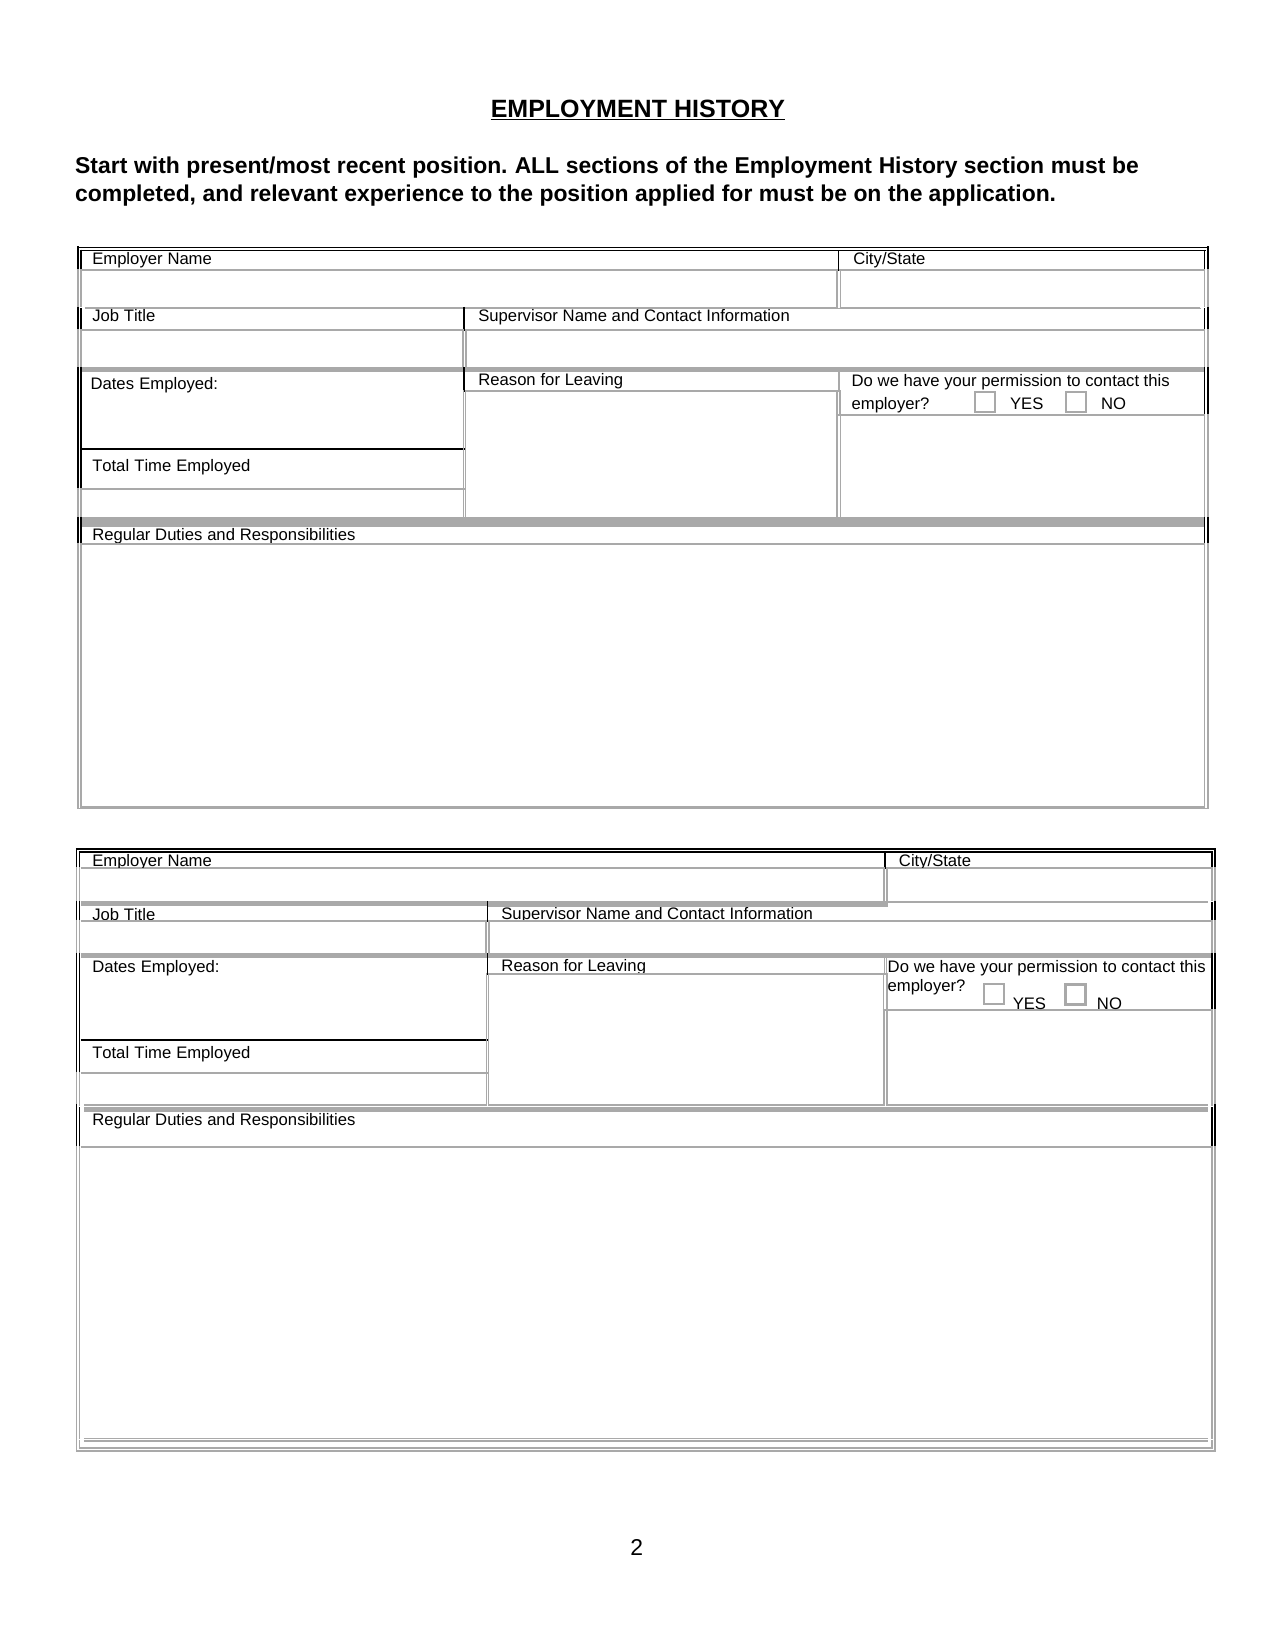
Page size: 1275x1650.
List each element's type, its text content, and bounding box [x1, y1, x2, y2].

table_cell Supervisor Name and Contact Information [746, 901, 1212, 919]
table_header Employer Name [80, 853, 884, 867]
table_cell Do we have your permission to contact this employer? YES NO [887, 958, 1211, 1009]
table_cell [80, 921, 485, 953]
table_cell [82, 271, 836, 307]
table_header City/State [839, 251, 1204, 269]
table_cell [466, 392, 836, 517]
table_cell [888, 869, 1211, 901]
table_cell [80, 868, 883, 901]
table_cell [82, 331, 462, 367]
table_cell [489, 975, 883, 1104]
text Start with present/most recent position. ALL sections of the Employment History section must be completed, and relevant experience to the position applied for must be on the application. [75, 152, 1214, 206]
table_cell [80, 1073, 486, 1104]
table_cell [841, 271, 1204, 307]
table_cell Reason for Leaving [488, 958, 884, 973]
table_cell Do we have your permission to contact this employer? YES NO [840, 372, 1204, 413]
table_cell Dates Employed: [80, 954, 487, 1039]
table_cell Supervisor Name and Contact Information [465, 307, 1204, 329]
table_cell [80, 1438, 1212, 1447]
table_cell [490, 922, 1211, 953]
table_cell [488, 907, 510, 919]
table_header City/State [886, 853, 1211, 867]
table_cell Regular Duties and Responsibilities [78, 1104, 1213, 1146]
table_cell [82, 545, 1204, 806]
table_cell [467, 331, 1204, 367]
table_cell Job Title [80, 902, 487, 919]
table_cell Dates Employed: [82, 372, 463, 448]
table_cell Total Time Employed [80, 1040, 486, 1072]
table_cell [82, 490, 463, 517]
table_cell Reason for Leaving [465, 372, 838, 390]
text EMPLOYMENT HISTORY [488, 94, 787, 122]
table_cell [841, 416, 1204, 517]
table_cell Job Title [82, 307, 463, 329]
table_cell Regular Duties and Responsibilities [82, 527, 1204, 542]
table_cell Total Time Employed [82, 450, 463, 487]
table_cell [80, 1147, 1211, 1437]
table_header Employer Name [82, 251, 838, 269]
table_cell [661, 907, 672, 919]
table_cell [888, 1011, 1211, 1104]
